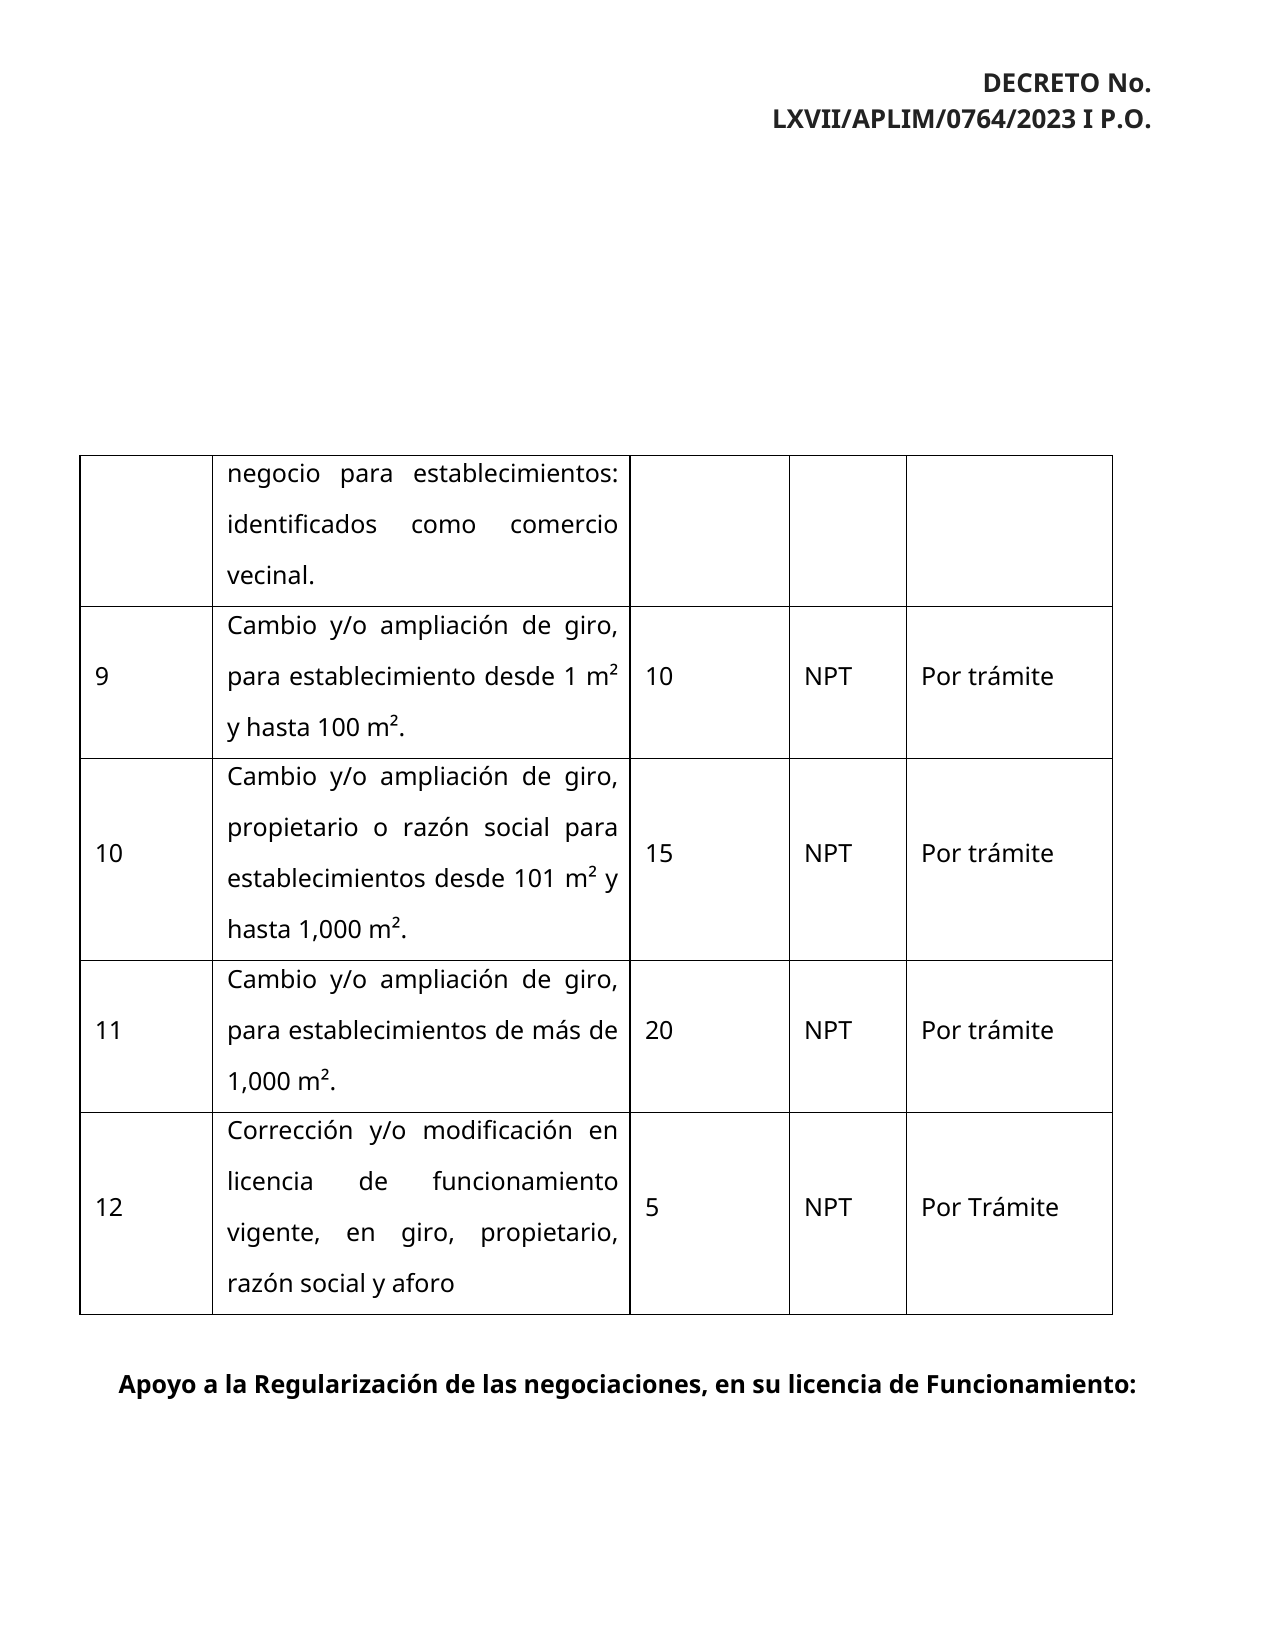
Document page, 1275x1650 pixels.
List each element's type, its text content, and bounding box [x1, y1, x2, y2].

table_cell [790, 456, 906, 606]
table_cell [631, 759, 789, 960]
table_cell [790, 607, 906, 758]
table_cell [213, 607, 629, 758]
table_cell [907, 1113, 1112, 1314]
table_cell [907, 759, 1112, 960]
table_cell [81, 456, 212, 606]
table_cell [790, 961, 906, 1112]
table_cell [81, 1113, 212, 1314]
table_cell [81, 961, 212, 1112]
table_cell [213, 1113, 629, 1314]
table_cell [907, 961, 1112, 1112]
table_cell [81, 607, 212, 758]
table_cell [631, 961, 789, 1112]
text Apoyo a la Regularización de las negociaciones, en su licencia de Funcionamiento: [118, 1366, 1163, 1400]
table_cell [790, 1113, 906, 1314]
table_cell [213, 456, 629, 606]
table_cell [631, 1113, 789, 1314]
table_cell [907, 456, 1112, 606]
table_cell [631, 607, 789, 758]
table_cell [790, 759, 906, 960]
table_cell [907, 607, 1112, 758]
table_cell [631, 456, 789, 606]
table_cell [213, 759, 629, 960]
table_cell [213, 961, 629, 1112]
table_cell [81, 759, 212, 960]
